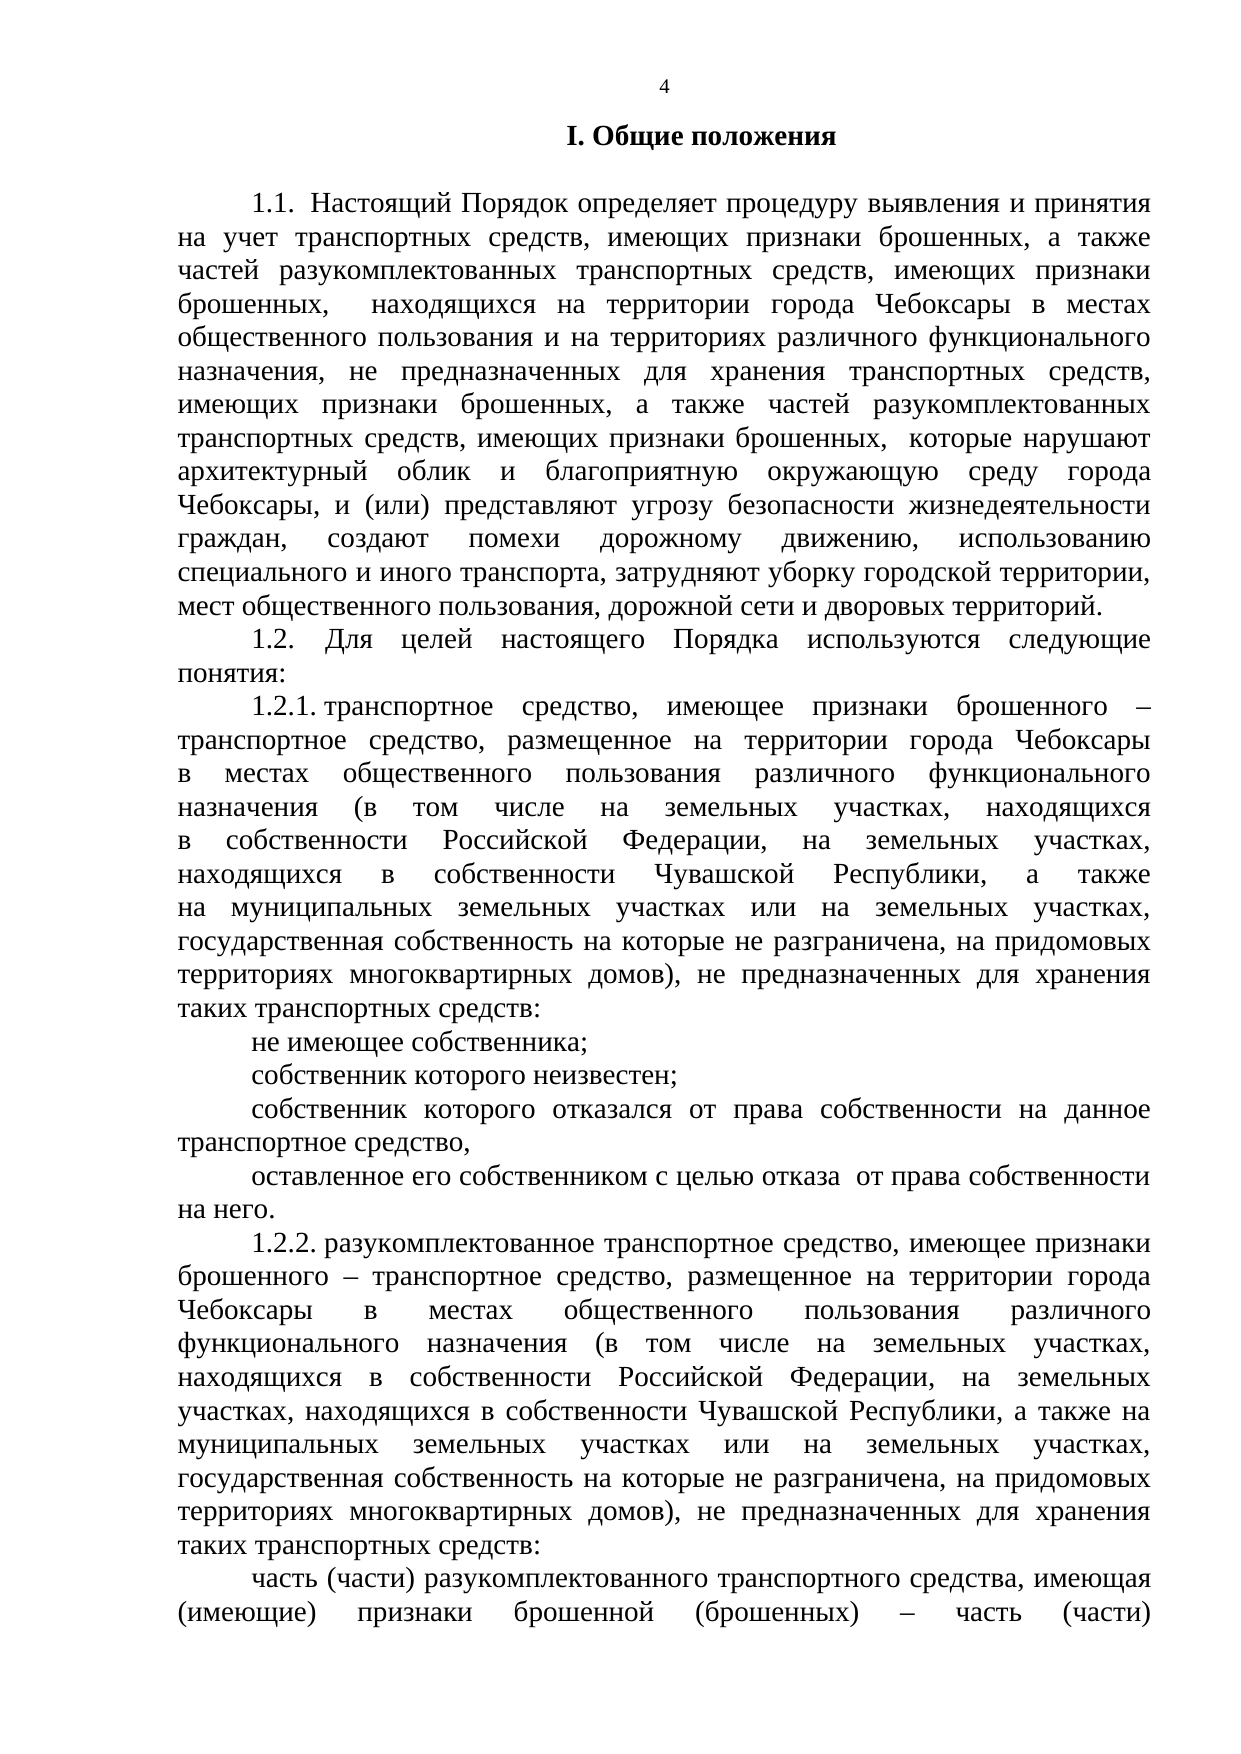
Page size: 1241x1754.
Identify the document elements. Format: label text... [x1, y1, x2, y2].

list Для целей настоящего Порядка используются следующие понятия: [177, 621, 1152, 688]
text собственник которого отказался от права собственности на данное транспортное средство, [177, 1091, 1152, 1158]
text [177, 1560, 1152, 1627]
text 1.2.2. разукомплектованное транспортное средство, имеющее признаки брошенного – транспортное средство, размещенное на территории города Чебоксары в местах общественного пользования различного функционального назначения (в том числе на земельных участках, находящихся в собственности Российской Федерации, на земельных участках, находящихся в собственности Чувашской Республики, а также на муниципальных земельных участках или на земельных участках, государственная собственность на которые не разграничена, на придомовых территориях многоквартирных домов), не предназначенных для хранения таких транспортных средств: [177, 1225, 1152, 1560]
list Настоящий Порядок определяет процедуру выявления и принятия на учет транспортных средств, имеющих признаки брошенных, а также частей разукомплектованных транспортных средств, имеющих признаки брошенных, находящихся на территории города Чебоксары в местах общественного пользования и на территориях различного функционального назначения, не предназначенных для хранения транспортных средств, имеющих признаки брошенных, а также частей разукомплектованных транспортных средств, имеющих признаки брошенных, которые нарушают архитектурный облик и благоприятную окружающую среду города Чебоксары, и (или) представляют угрозу безопасности жизнедеятельности граждан, создают помехи дорожному движению, использованию специального и иного транспорта, затрудняют уборку городской территории, мест общественного пользования, дорожной сети и дворовых территорий. [177, 185, 1152, 621]
text I. Общие положения [177, 118, 1152, 152]
text 1.2.1. транспортное средство, имеющее признаки брошенного – транспортное средство, размещенное на территории города Чебоксары в местах общественного пользования различного функционального назначения (в том числе на земельных участках, находящихся в собственности Российской Федерации, на земельных участках, находящихся в собственности Чувашской Республики, а также на муниципальных земельных участках или на земельных участках, государственная собственность на которые не разграничена, на придомовых территориях многоквартирных домов), не предназначенных для хранения таких транспортных средств: [177, 688, 1152, 1024]
text оставленное его собственником с целью отказа от права собственности на него. [177, 1158, 1152, 1225]
text не имеющее собственника; [177, 1024, 1152, 1057]
text собственник которого неизвестен; [177, 1057, 1152, 1091]
